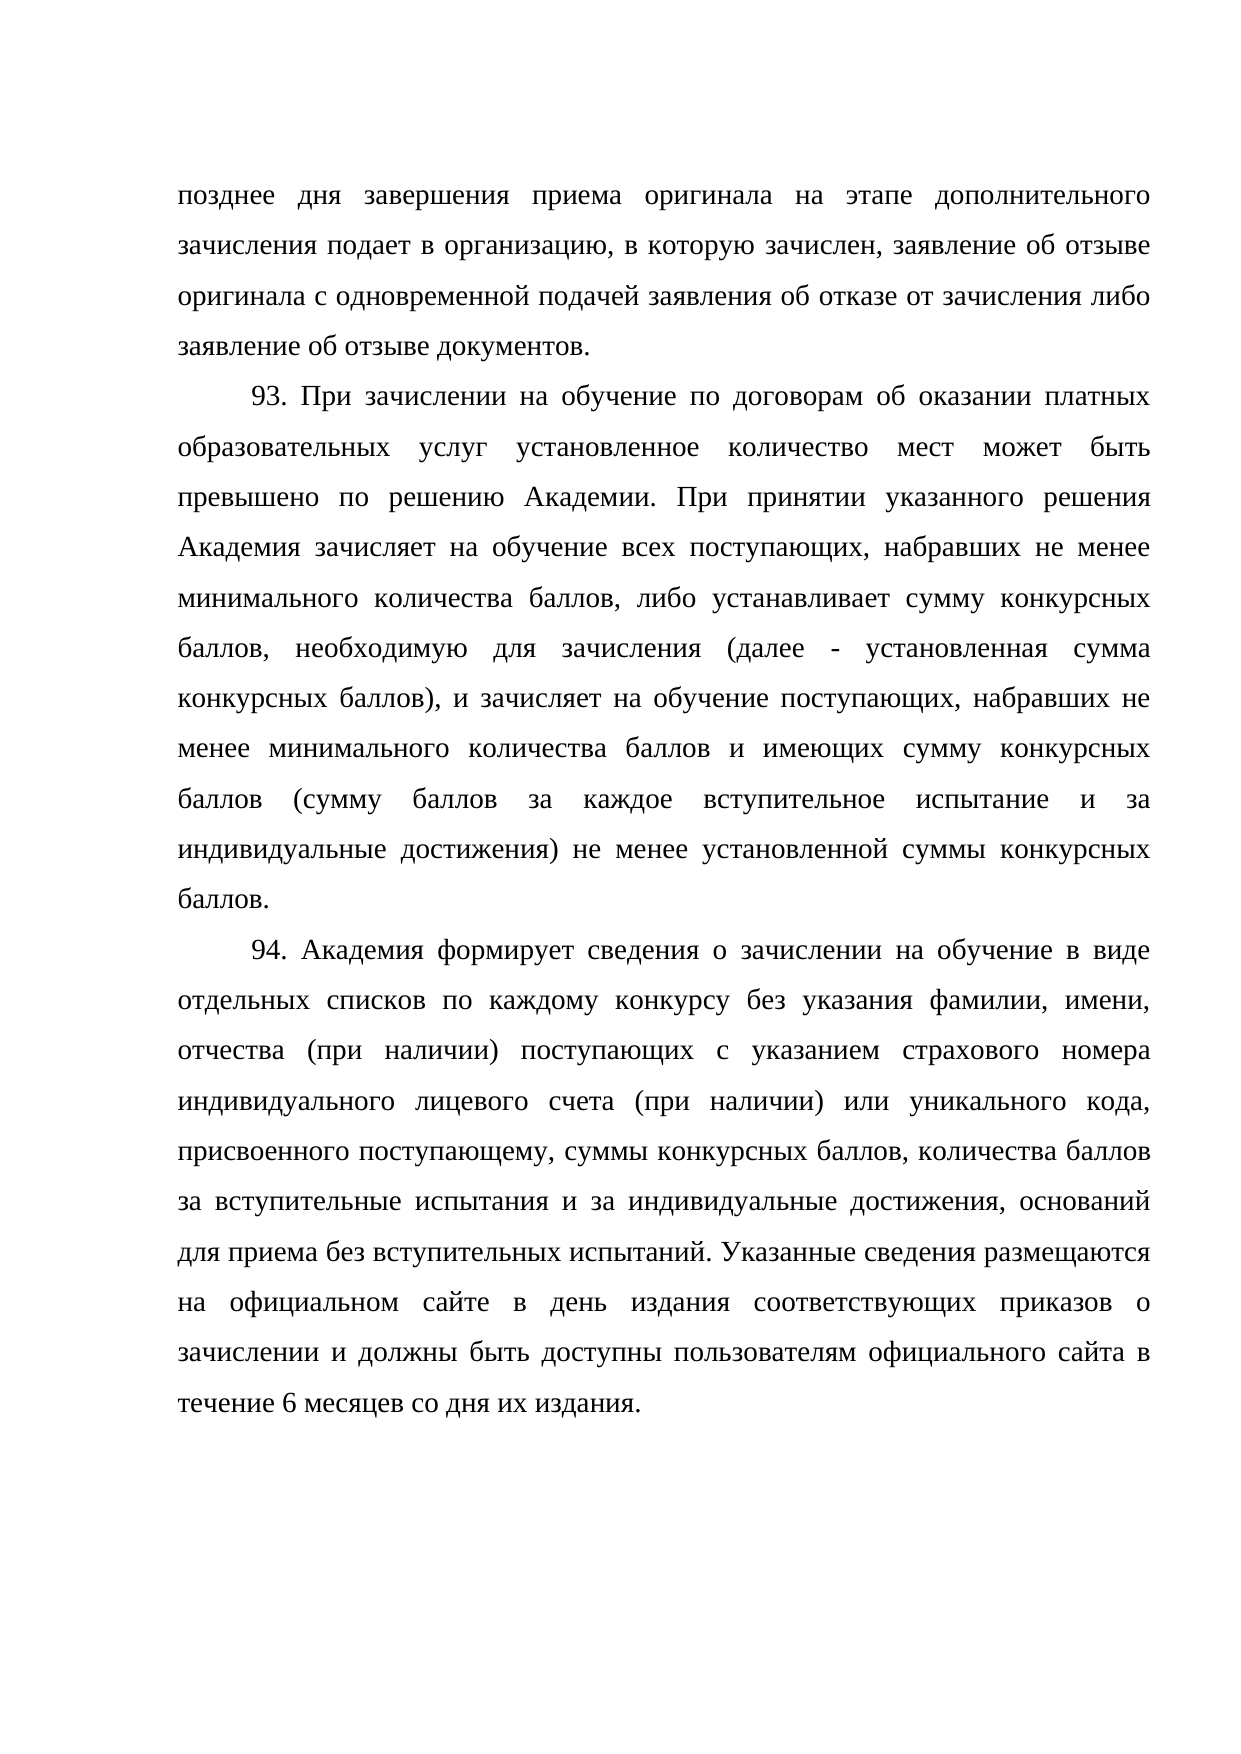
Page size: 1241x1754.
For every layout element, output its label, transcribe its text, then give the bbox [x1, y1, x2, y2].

text 93. При зачислении на обучение по договорам об оказании платных образовательных услуг установленное количество мест может быть превышено по решению Академии. При принятии указанного решения Академия зачисляет на обучение всех поступающих, набравших не менее минимального количества баллов, либо устанавливает сумму конкурсных баллов, необходимую для зачисления (далее - установленная сумма конкурсных баллов), и зачисляет на обучение поступающих, набравших не менее минимального количества баллов и имеющих сумму конкурсных баллов (сумму баллов за каждое вступительное испытание и за индивидуальные достижения) не менее установленной суммы конкурсных баллов. [177, 378, 1152, 915]
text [177, 177, 1152, 362]
text 94. Академия формирует сведения о зачислении на обучение в виде отдельных списков по каждому конкурсу без указания фамилии, имени, отчества (при наличии) поступающих с указанием страхового номера индивидуального лицевого счета (при наличии) или уникального кода, присвоенного поступающему, суммы конкурсных баллов, количества баллов за вступительные испытания и за индивидуальные достижения, оснований для приема без вступительных испытаний. Указанные сведения размещаются на официальном сайте в день издания соответствующих приказов о зачислении и должны быть доступны пользователям официального сайта в течение 6 месяцев со дня их издания. [177, 932, 1152, 1418]
